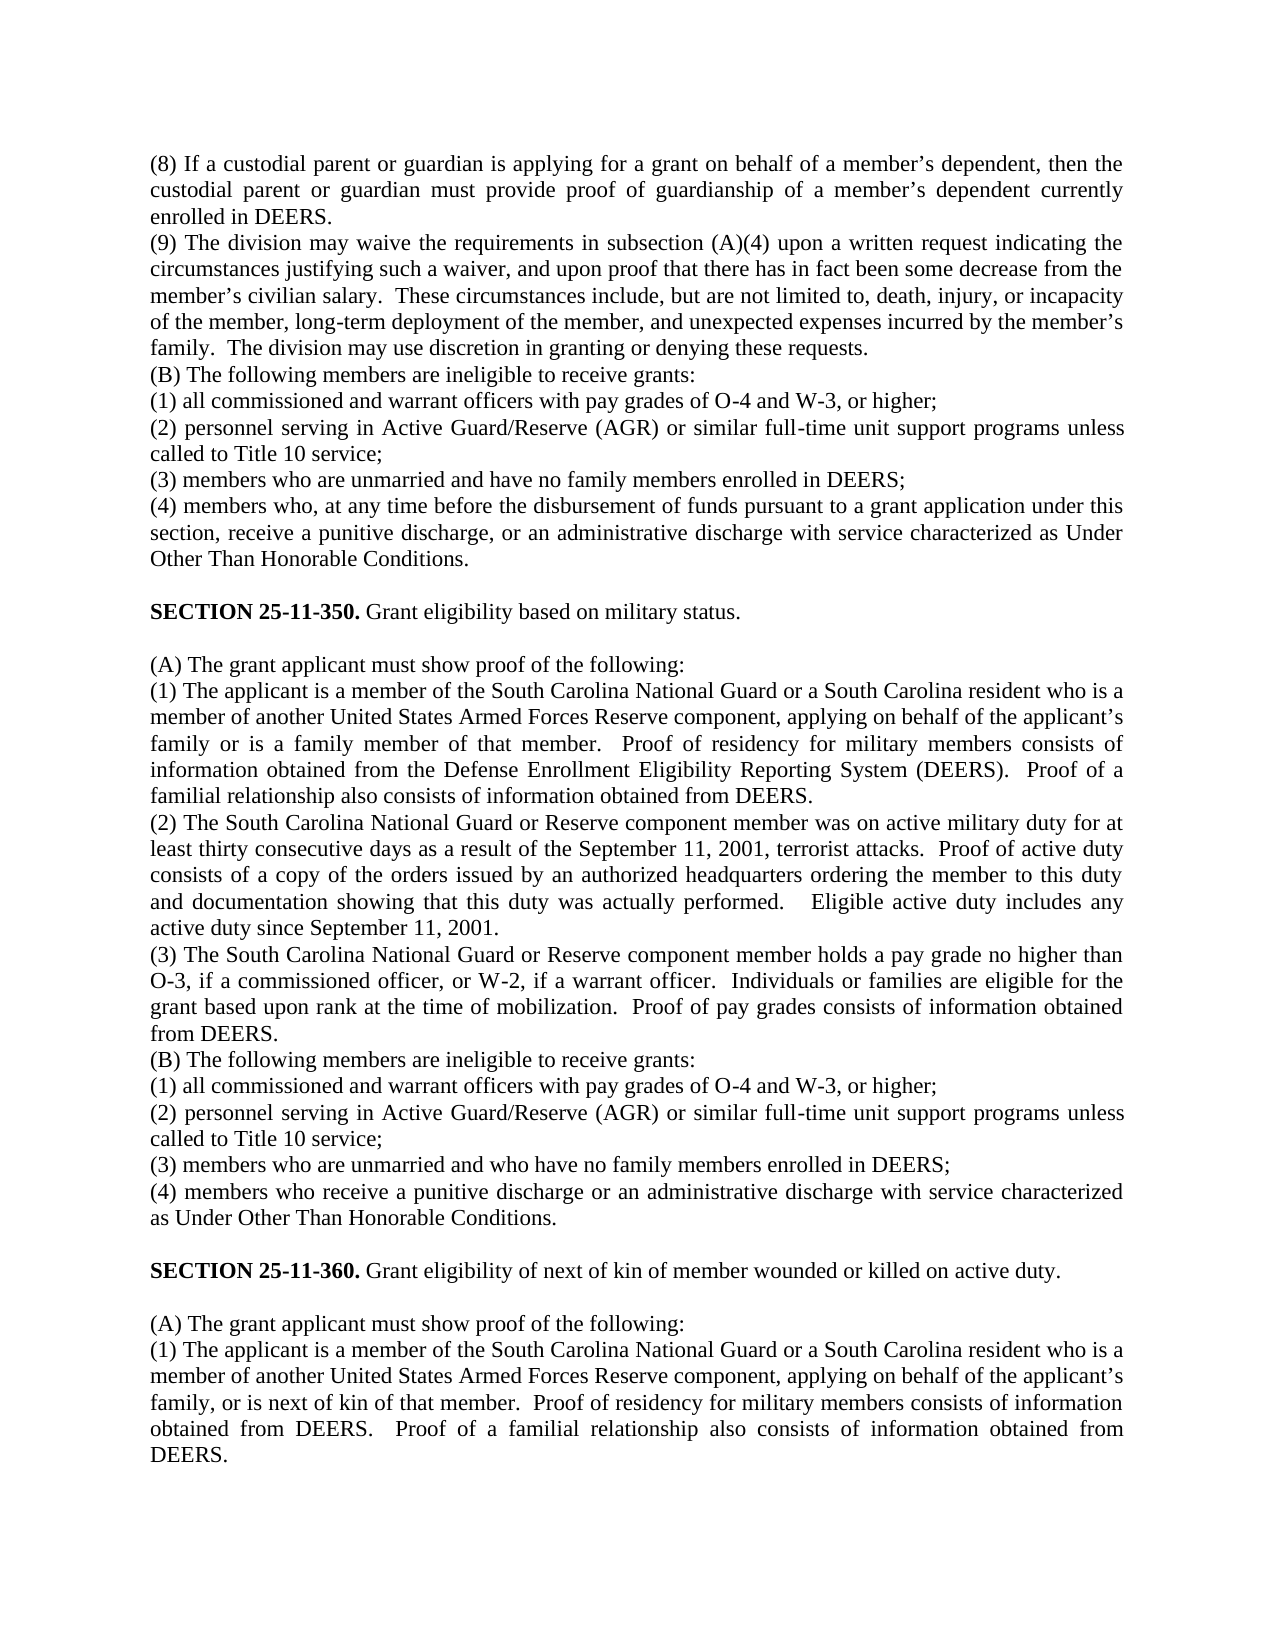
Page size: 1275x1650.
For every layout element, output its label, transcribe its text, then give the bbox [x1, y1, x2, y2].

text (B) The following members are ineligible to receive grants: [150, 1046, 1125, 1072]
text (3) members who are unmarried and who have no family members enrolled in DEERS; [150, 1151, 1125, 1178]
text (3) members who are unmarried and have no family members enrolled in DEERS; [150, 466, 1125, 493]
text (2) personnel serving in Active Guard/Reserve (AGR) or similar full-time unit support programs unless called to Title 10 service; [150, 413, 1125, 466]
text (1) The applicant is a member of the South Carolina National Guard or a South Carolina resident who is a member of another United States Armed Forces Reserve component, applying on behalf of the applicant’s family, or is next of kin of that member. Proof of residency for military members consists of information obtained from DEERS. Proof of a familial relationship also consists of information obtained from DEERS. [150, 1336, 1125, 1468]
text (2) The South Carolina National Guard or Reserve component member was on active military duty for at least thirty consecutive days as a result of the September 11, 2001, terrorist attacks. Proof of active duty consists of a copy of the orders issued by an authorized headquarters ordering the member to this duty and documentation showing that this duty was actually performed. Eligible active duty includes any active duty since September 11, 2001. [150, 809, 1125, 941]
text (1) all commissioned and warrant officers with pay grades of O-4 and W-3, or higher; [150, 387, 1125, 413]
text (4) members who receive a punitive discharge or an administrative discharge with service characterized as Under Other Than Honorable Conditions. [150, 1178, 1125, 1231]
text (9) The division may waive the requirements in subsection (A)(4) upon a written request indicating the circumstances justifying such a waiver, and upon proof that there has in fact been some decrease from the member’s civilian salary. These circumstances include, but are not limited to, death, injury, or incapacity of the member, long-term deployment of the member, and unexpected expenses incurred by the member’s family. The division may use discretion in granting or denying these requests. [150, 229, 1125, 361]
text (8) If a custodial parent or guardian is applying for a grant on behalf of a member’s dependent, then the custodial parent or guardian must provide proof of guardianship of a member’s dependent currently enrolled in DEERS. [150, 150, 1125, 229]
text (A) The grant applicant must show proof of the following: [150, 1309, 1125, 1336]
text SECTION 25-11-350. Grant eligibility based on military status. [150, 598, 1125, 624]
text (4) members who, at any time before the disbursement of funds pursuant to a grant application under this section, receive a punitive discharge, or an administrative discharge with service characterized as Under Other Than Honorable Conditions. [150, 493, 1125, 572]
text (2) personnel serving in Active Guard/Reserve (AGR) or similar full-time unit support programs unless called to Title 10 service; [150, 1099, 1125, 1151]
text (B) The following members are ineligible to receive grants: [150, 361, 1125, 387]
text SECTION 25-11-360. Grant eligibility of next of kin of member wounded or killed on active duty. [150, 1257, 1125, 1283]
text (1) all commissioned and warrant officers with pay grades of O-4 and W-3, or higher; [150, 1072, 1125, 1099]
text (1) The applicant is a member of the South Carolina National Guard or a South Carolina resident who is a member of another United States Armed Forces Reserve component, applying on behalf of the applicant’s family or is a family member of that member. Proof of residency for military members consists of information obtained from the Defense Enrollment Eligibility Reporting System (DEERS). Proof of a familial relationship also consists of information obtained from DEERS. [150, 677, 1125, 809]
text (3) The South Carolina National Guard or Reserve component member holds a pay grade no higher than O-3, if a commissioned officer, or W-2, if a warrant officer. Individuals or families are eligible for the grant based upon rank at the time of mobilization. Proof of pay grades consists of information obtained from DEERS. [150, 941, 1125, 1046]
text (A) The grant applicant must show proof of the following: [150, 651, 1125, 677]
